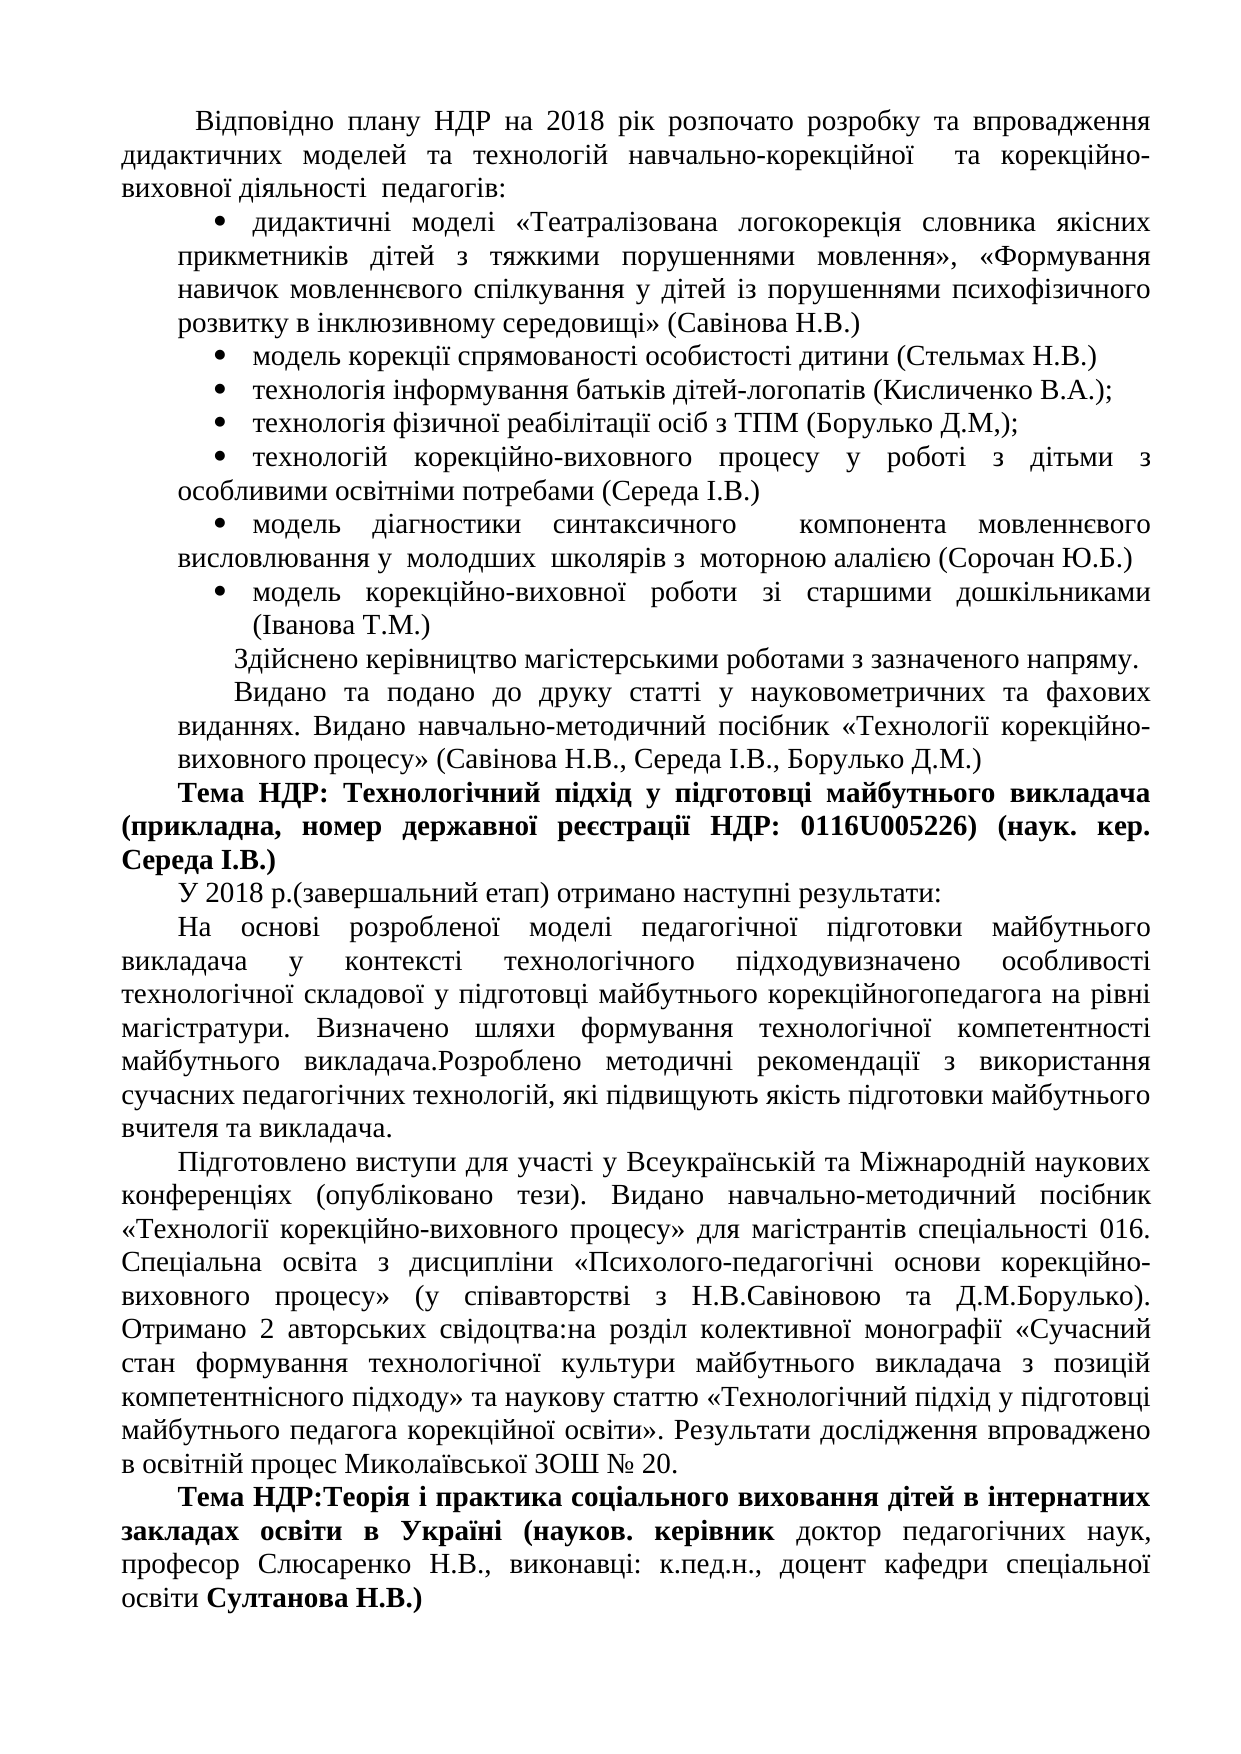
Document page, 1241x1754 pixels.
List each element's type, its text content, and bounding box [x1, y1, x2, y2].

list модель корекційно-виховної роботи зі старшими дошкільниками (Іванова Т.М.) [215, 574, 1152, 641]
text Тема НДР: Технологічний підхід у підготовці майбутнього викладача (прикладна, номер державної реєстрації НДР: 0116U005226) (наук. кер. Середа І.В.) [121, 775, 1152, 876]
list модель діагностики синтаксичного компонента мовленнєвого висловлювання у молодших школярів з моторною алалією (Сорочан Ю.Б.) [177, 506, 1152, 574]
list технологія фізичної реабілітації осіб з ТПМ (Борулько Д.М,); [177, 406, 1152, 439]
list дидактичні моделі «Театралізована логокорекція словника якісних прикметників дітей з тяжкими порушеннями мовлення», «Формування навичок мовленнєвого спілкування у дітей із порушеннями психофізичного розвитку в інклюзивному середовищі» (Савінова Н.В.) [177, 204, 1152, 338]
list технологій корекційно-виховного процесу у роботі з дітьми з особливими освітніми потребами (Середа І.В.) [177, 439, 1152, 506]
text Здійснено керівництво магістерськими роботами з зазначеного напряму. [177, 641, 1152, 674]
text Тема НДР:Теорія і практика соціального виховання дітей в інтернатних закладах освіти в Україні (науков. керівник доктор педагогічних наук, професор Слюсаренко Н.В., виконавці: к.пед.н., доцент кафедри спеціальної освіти Султанова Н.В.) [121, 1479, 1152, 1613]
text У 2018 р.(завершальний етап) отримано наступні результати: [121, 876, 1152, 909]
text Підготовлено виступи для участі у Всеукраїнській та Міжнародній наукових конференціях (опубліковано тези). Видано навчально-методичний посібник «Технології корекційно-виховного процесу» для магістрантів спеціальності 016. Спеціальна освіта з дисципліни «Психолого-педагогічні основи корекційно-виховного процесу» (у співавторстві з Н.В.Савіновою та Д.М.Борулько). Отримано 2 авторських свідоцтва:на розділ колективної монографії «Сучасний стан формування технологічної культури майбутнього викладача з позицій компетентнісного підходу» та наукову статтю «Технологічний підхід у підготовці майбутнього педагога корекційної освіти». Результати дослідження впроваджено в освітній процес Миколаївської ЗОШ № 20. [121, 1144, 1152, 1479]
text Видано та подано до друку статті у науковометричних та фахових виданнях. Видано навчально-методичний посібник «Технології корекційно-виховного процесу» (Савінова Н.В., Середа І.В., Борулько Д.М.) [177, 674, 1152, 775]
list технологія інформування батьків дітей-логопатів (Кисличенко В.А.); [177, 372, 1152, 406]
text Відповідно плану НДР на 2018 рік розпочато розробку та впровадження дидактичних моделей та технологій навчально-корекційної та корекційно-виховної діяльності педагогів: [121, 103, 1152, 204]
text На основі розробленої моделі педагогічної підготовки майбутнього викладача у контексті технологічного підходувизначено особливості технологічної складової у підготовці майбутнього корекційногопедагога на рівні магістратури. Визначено шляхи формування технологічної компетентності майбутнього викладача.Розроблено методичні рекомендації з використання сучасних педагогічних технологій, які підвищують якість підготовки майбутнього вчителя та викладача. [121, 909, 1152, 1144]
list модель корекції спрямованості особистості дитини (Стельмах Н.В.) [177, 338, 1152, 372]
